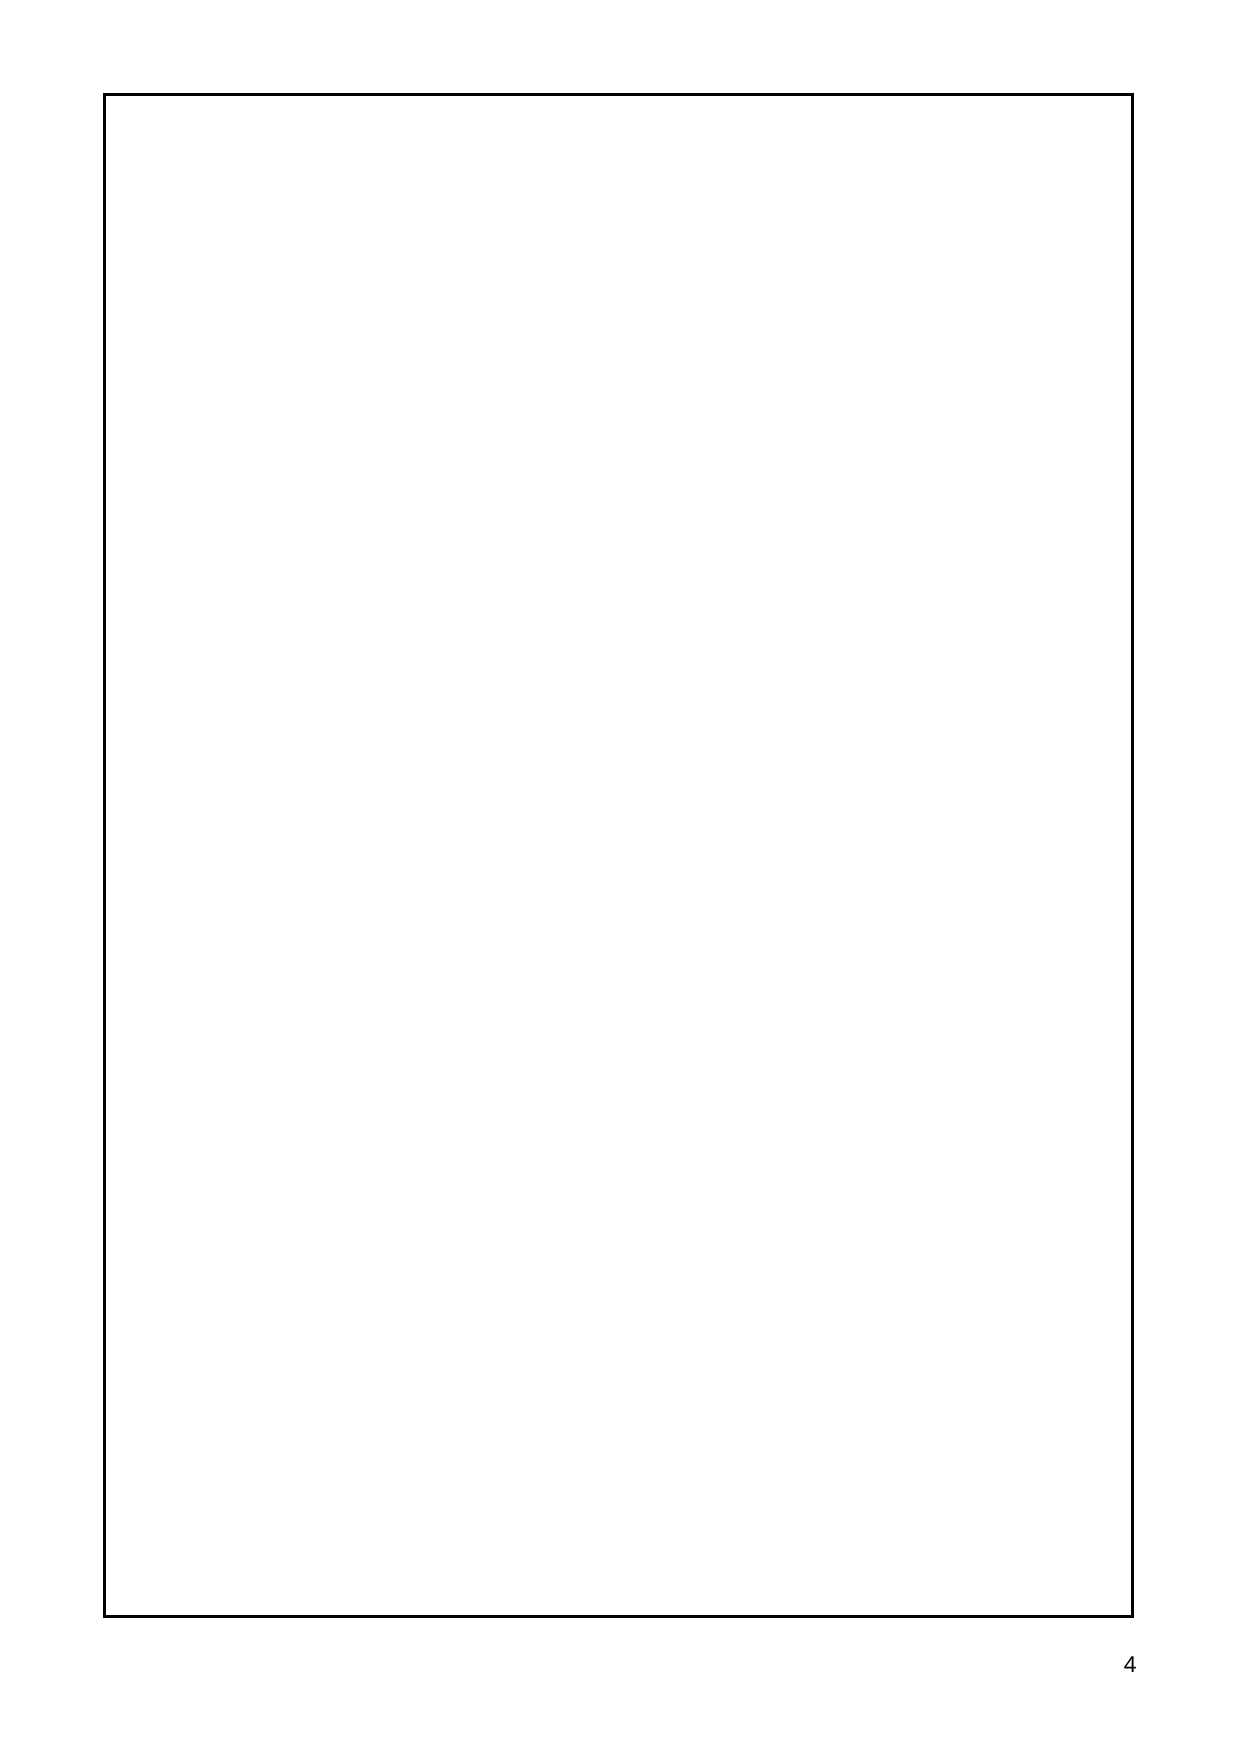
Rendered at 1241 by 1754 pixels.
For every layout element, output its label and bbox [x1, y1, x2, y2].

table_cell [106, 96, 1131, 1614]
